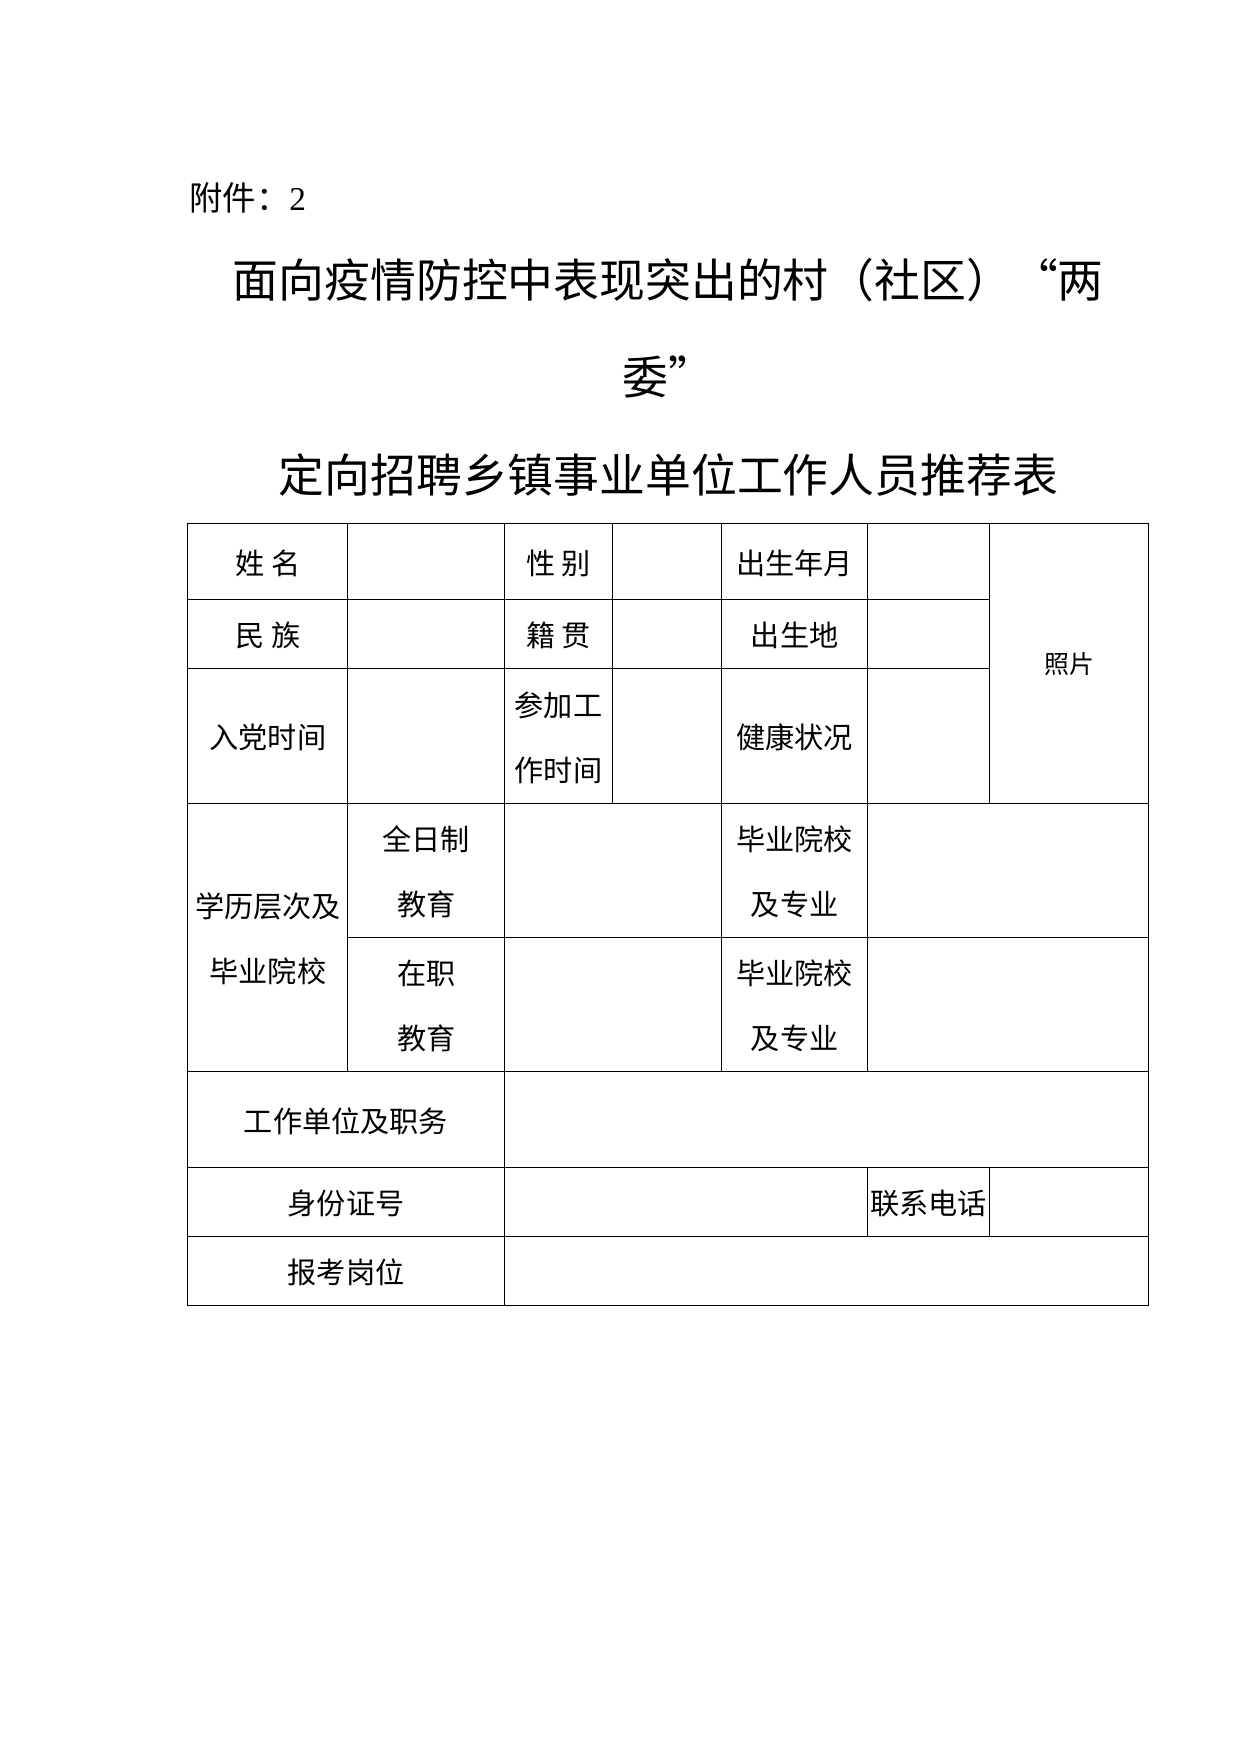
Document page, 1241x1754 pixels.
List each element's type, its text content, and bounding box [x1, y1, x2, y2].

table_cell [868, 804, 1148, 937]
table_cell [505, 938, 721, 1071]
table_cell [868, 669, 989, 802]
table_cell [348, 669, 504, 802]
table_cell 全日制 教育 [348, 804, 504, 937]
table_cell [868, 938, 1148, 1071]
table_cell 身份证号 [188, 1168, 504, 1236]
table_cell [868, 524, 989, 599]
table_cell 照片 [990, 524, 1148, 802]
table_cell 报考岗位 [188, 1237, 504, 1305]
table_cell [613, 524, 721, 599]
table_cell 民 族 [188, 600, 347, 668]
table_cell 联系电话 [868, 1168, 989, 1236]
table_cell [348, 524, 504, 599]
table_cell [505, 1072, 1148, 1167]
table_cell [505, 1237, 1148, 1305]
table_cell 在职 教育 [348, 938, 504, 1071]
table_cell [613, 600, 721, 668]
table_cell 参加工作时间 [505, 669, 612, 802]
table_cell 出生地 [722, 600, 867, 668]
table_cell 毕业院校及专业 [722, 804, 867, 937]
table_cell 工作单位及职务 [188, 1072, 504, 1167]
table_cell [990, 1168, 1148, 1236]
table_cell [505, 804, 721, 937]
table_cell 性 别 [505, 524, 612, 599]
table_cell 毕业院校及专业 [722, 938, 867, 1071]
table_cell [868, 600, 989, 668]
table_cell [348, 600, 504, 668]
table_cell 学历层次及毕业院校 [188, 804, 347, 1071]
table_cell 出生年月 [722, 524, 867, 599]
table_cell 籍 贯 [505, 600, 612, 668]
table_cell [505, 1168, 867, 1236]
table_cell 健康状况 [722, 669, 867, 802]
table_cell 姓 名 [188, 524, 347, 599]
table_cell [613, 669, 721, 802]
table_cell 入党时间 [188, 669, 347, 802]
table_header 附件：2 面向疫情防控中表现突出的村（社区）“两委” 定向招聘乡镇事业单位工作人员推荐表 [188, 162, 1149, 523]
